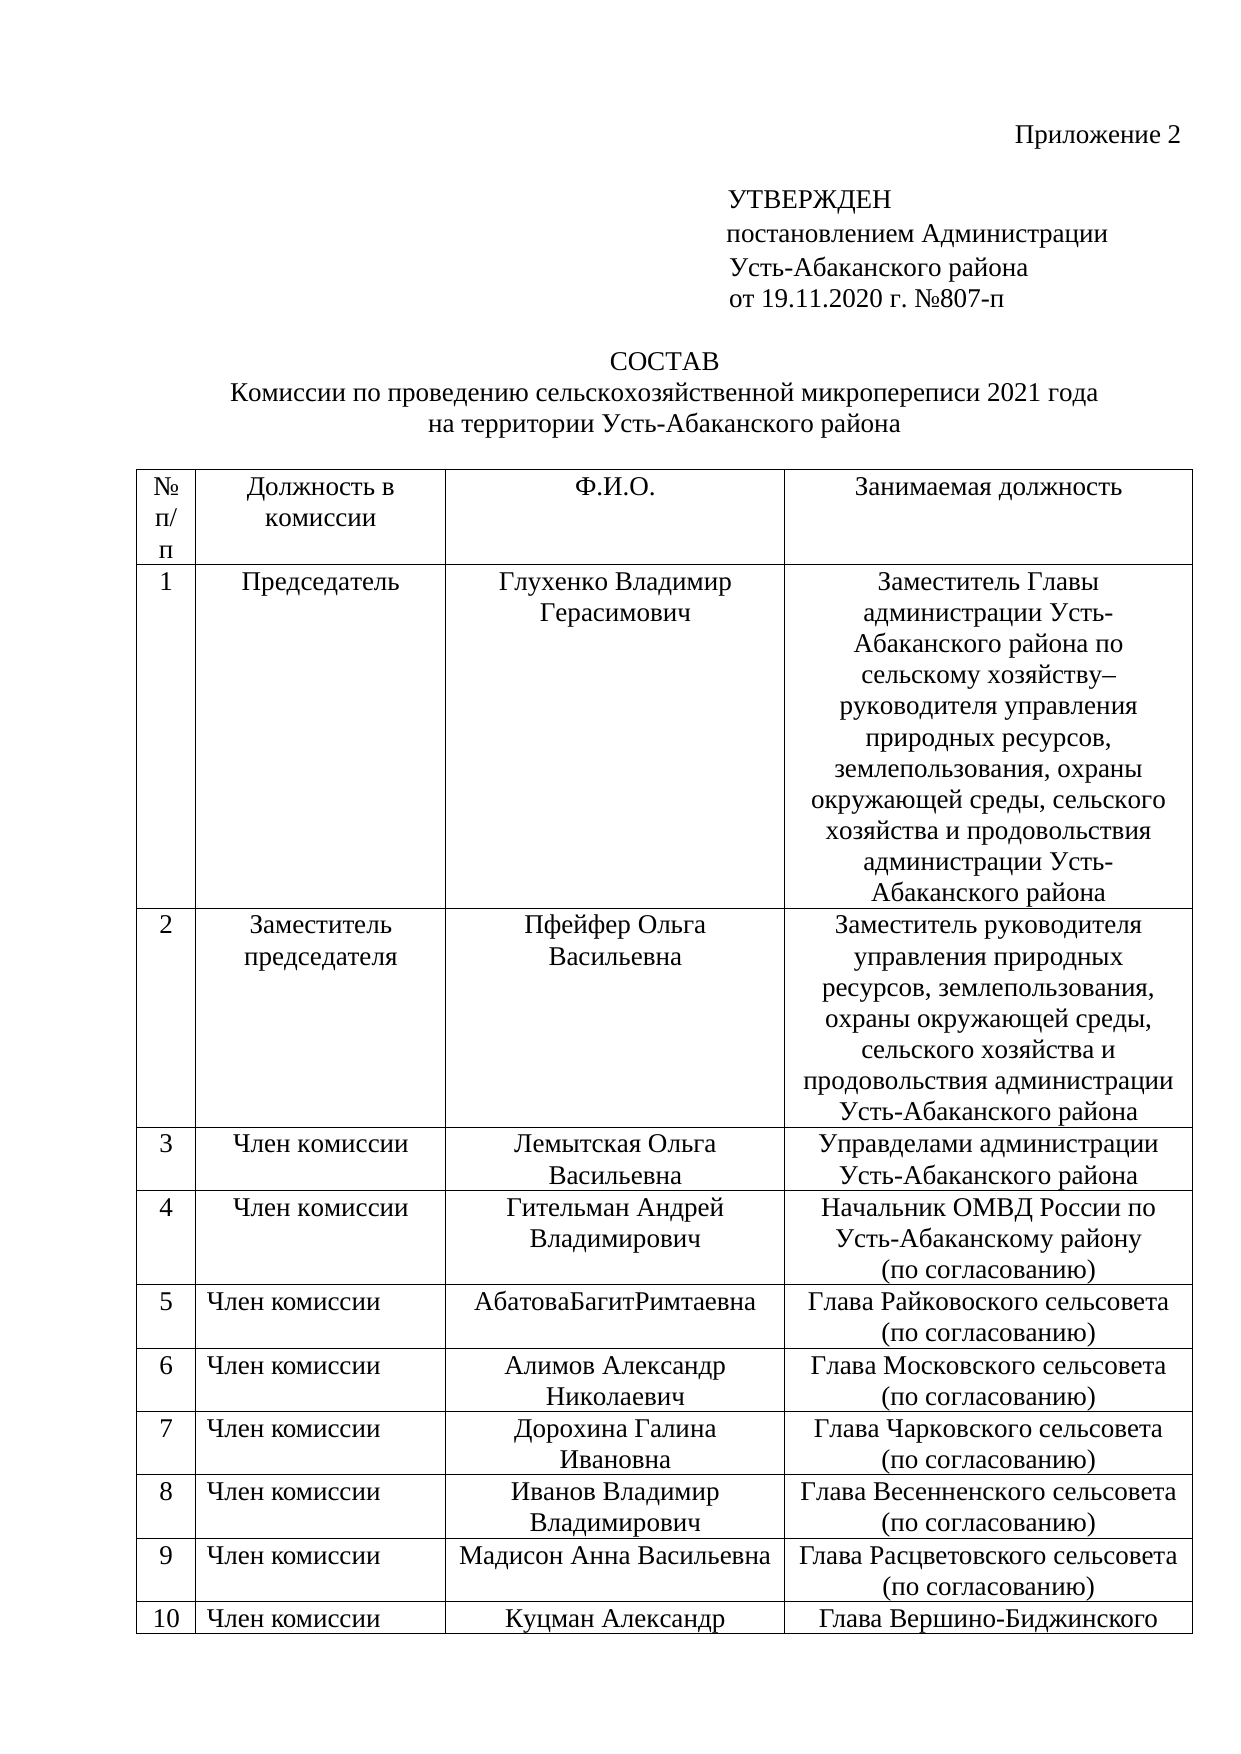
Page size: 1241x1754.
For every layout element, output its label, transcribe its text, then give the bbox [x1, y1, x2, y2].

table_cell Глава Чарковского сельсовета (по согласованию) [785, 1412, 1192, 1474]
table_cell Начальник ОМВД России по Усть-Абаканскому району (по согласованию) [785, 1191, 1192, 1284]
text УТВЕРЖДЕН [148, 183, 1181, 214]
table_cell 3 [137, 1128, 195, 1190]
table_cell Заместитель руководителя управления природных ресурсов, землепользования, охраны окружающей среды, сельского хозяйства и продовольствия администрации Усть-Абаканского района [785, 909, 1192, 1127]
text Усть-Абаканского района [148, 251, 1181, 282]
table_cell 8 [137, 1475, 195, 1538]
table_cell Алимов Александр Николаевич [446, 1349, 784, 1411]
text постановлением Администрации [148, 217, 1181, 248]
text Комиссии по проведению сельскохозяйственной микропереписи 2021 года [148, 376, 1181, 407]
table_cell 10 [137, 1602, 195, 1633]
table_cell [785, 1602, 1192, 1633]
table_cell Пфейфер Ольга Васильевна [446, 909, 784, 1127]
table_cell Член комиссии [196, 1285, 445, 1348]
text СОСТАВ [148, 345, 1181, 376]
table_cell Заместитель председателя [196, 909, 445, 1127]
table_cell Заместитель Главы администрации Усть-Абаканского района по сельскому хозяйству– руководителя управления природных ресурсов, землепользования, охраны окружающей среды, сельского хозяйства и продовольствия администрации Усть-Абаканского района [785, 565, 1192, 907]
table_cell 4 [137, 1191, 195, 1284]
table_cell Член комиссии [196, 1412, 445, 1474]
table_cell Гительман Андрей Владимирович [446, 1191, 784, 1284]
table_cell 7 [137, 1412, 195, 1474]
table_cell Иванов Владимир Владимирович [446, 1475, 784, 1538]
table_cell 1 [137, 565, 195, 907]
table_header Должность в комиссии [196, 470, 445, 564]
table_cell 9 [137, 1539, 195, 1601]
table_cell Член комиссии [196, 1475, 445, 1538]
table_cell Член комиссии [196, 1602, 445, 1633]
table_cell 2 [137, 909, 195, 1127]
table_cell Лемытская Ольга Васильевна [446, 1128, 784, 1190]
table_cell Член комиссии [196, 1191, 445, 1284]
table_cell Глава Расцветовского сельсовета (по согласованию) [785, 1539, 1192, 1601]
text Приложение 2 [148, 118, 1181, 149]
table_cell Управделами администрации Усть-Абаканского района [785, 1128, 1192, 1190]
table_cell Дорохина Галина Ивановна [446, 1412, 784, 1474]
table_cell 5 [137, 1285, 195, 1348]
table_cell Глава Московского сельсовета (по согласованию) [785, 1349, 1192, 1411]
table_cell Глава Весенненского сельсовета (по согласованию) [785, 1475, 1192, 1538]
table_cell Глава Райковоского сельсовета (по согласованию) [785, 1285, 1192, 1348]
table_cell Член комиссии [196, 1539, 445, 1601]
table_header Занимаемая должность [785, 470, 1192, 564]
table_cell 6 [137, 1349, 195, 1411]
table_cell Член комиссии [196, 1349, 445, 1411]
table_header № п/п [137, 470, 195, 564]
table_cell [446, 1602, 784, 1633]
table_cell АбатоваБагитРимтаевна [446, 1285, 784, 1348]
table_cell Член комиссии [196, 1128, 445, 1190]
table_cell Глухенко Владимир Герасимович [446, 565, 784, 907]
text на территории Усть-Абаканского района [148, 407, 1181, 438]
table_cell Председатель [196, 565, 445, 907]
text от 19.11.2020 г. №807-п [148, 282, 1181, 314]
table_cell Мадисон Анна Васильевна [446, 1539, 784, 1601]
table_header Ф.И.О. [446, 470, 784, 564]
